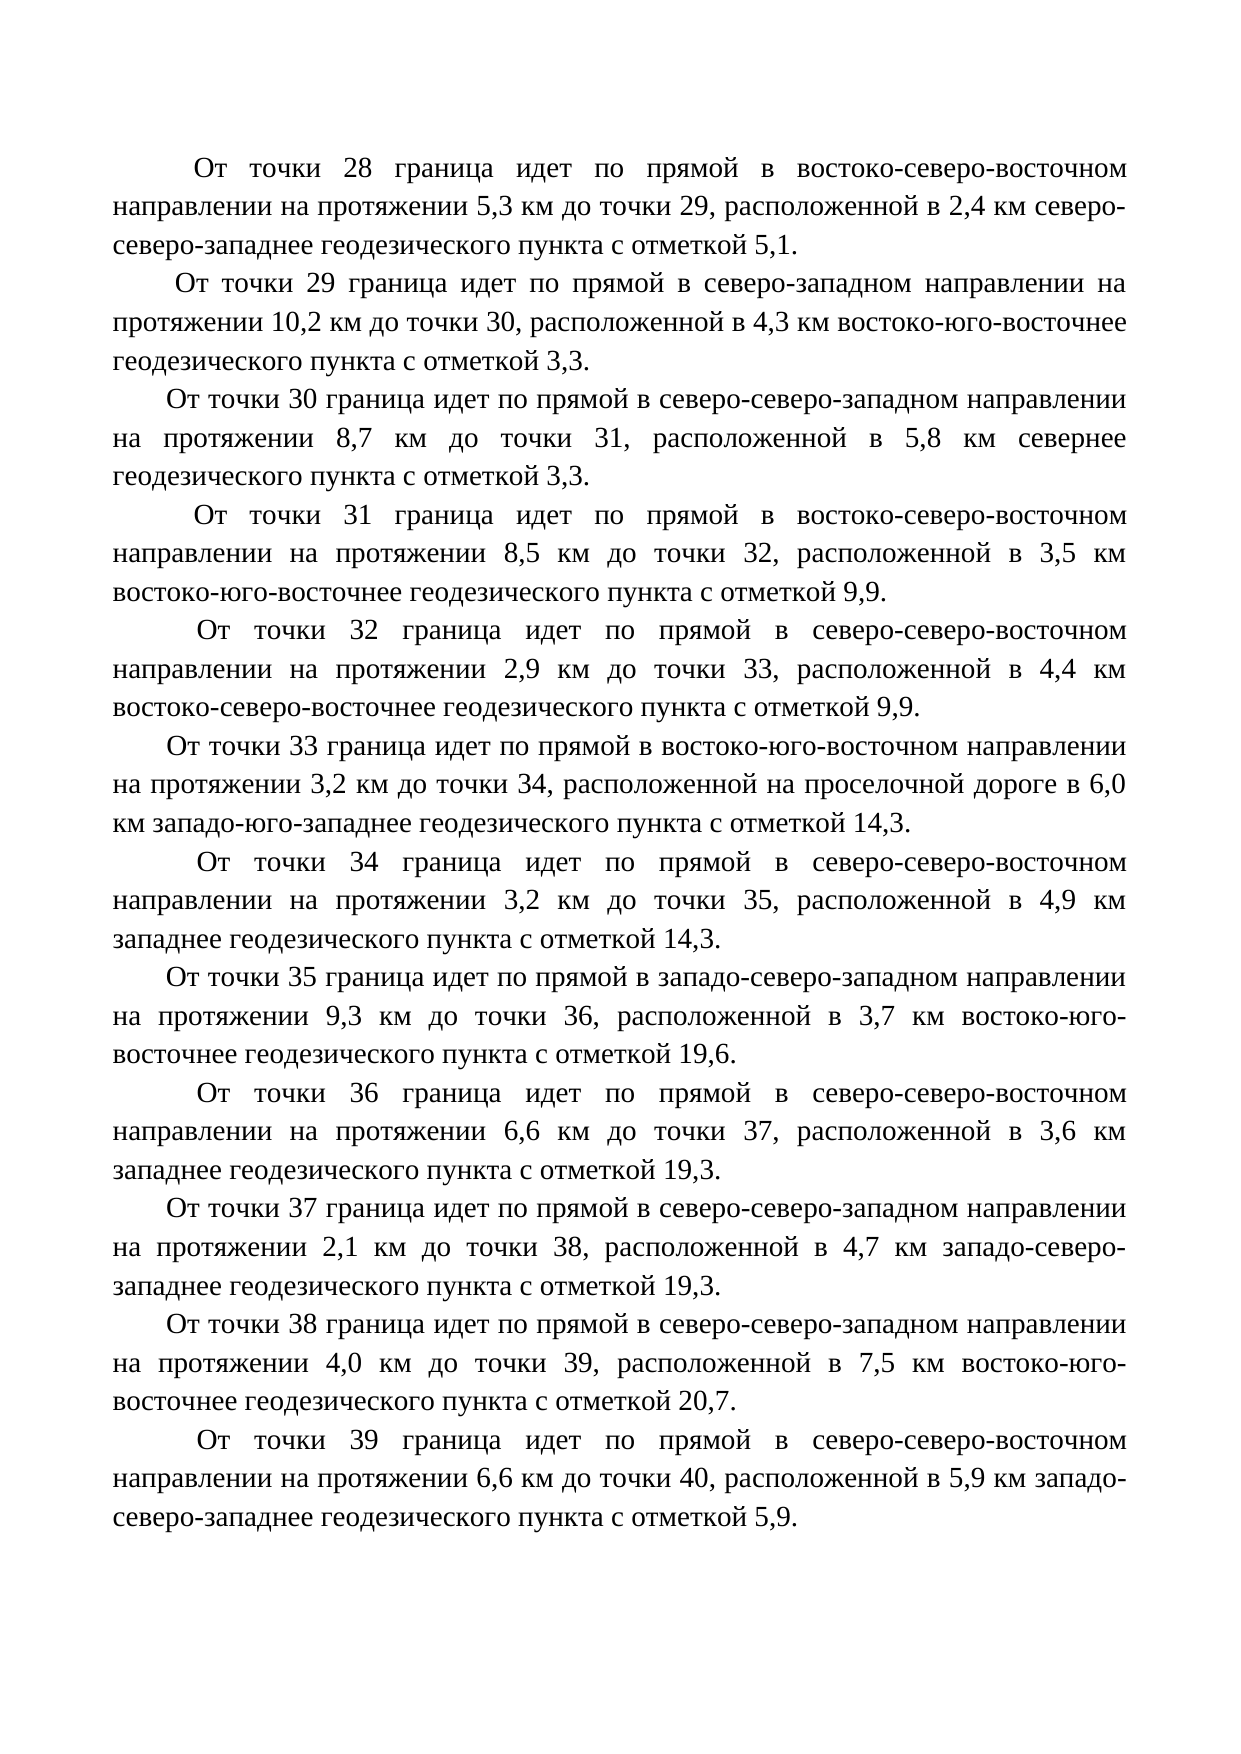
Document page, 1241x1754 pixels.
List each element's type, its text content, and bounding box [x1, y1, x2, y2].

text От точки 30 граница идет по прямой в северо-северо-западном направлении на протяжении 8,7 км до точки 31, расположенной в 5,8 км севернее геодезического пункта с отметкой 3,3. [112, 381, 1128, 492]
text От точки 35 граница идет по прямой в западо-северо-западном направлении на протяжении 9,3 км до точки 36, расположенной в 3,7 км востоко-юго-восточнее геодезического пункта с отметкой 19,6. [112, 959, 1128, 1070]
text От точки 31 граница идет по прямой в востоко-северо-восточном направлении на протяжении 8,5 км до точки 32, расположенной в 3,5 км востоко-юго-восточнее геодезического пункта с отметкой 9,9. [112, 497, 1128, 607]
text От точки 34 граница идет по прямой в северо-северо-восточном направлении на протяжении 3,2 км до точки 35, расположенной в 4,9 км западнее геодезического пункта с отметкой 14,3. [112, 844, 1128, 954]
text От точки 37 граница идет по прямой в северо-северо-западном направлении на протяжении 2,1 км до точки 38, расположенной в 4,7 км западо-северо-западнее геодезического пункта с отметкой 19,3. [112, 1191, 1128, 1301]
text От точки 33 граница идет по прямой в востоко-юго-восточном направлении на протяжении 3,2 км до точки 34, расположенной на проселочной дороге в 6,0 км западо-юго-западнее геодезического пункта с отметкой 14,3. [112, 728, 1128, 839]
text От точки 29 граница идет по прямой в северо-западном направлении на протяжении 10,2 км до точки 30, расположенной в 4,3 км востоко-юго-восточнее геодезического пункта с отметкой 3,3. [112, 266, 1128, 376]
text От точки 28 граница идет по прямой в востоко-северо-восточном направлении на протяжении 5,3 км до точки 29, расположенной в 2,4 км северо-северо-западнее геодезического пункта с отметкой 5,1. [112, 150, 1128, 261]
text От точки 32 граница идет по прямой в северо-северо-восточном направлении на протяжении 2,9 км до точки 33, расположенной в 4,4 км востоко-северо-восточнее геодезического пункта с отметкой 9,9. [112, 612, 1128, 723]
text От точки 36 граница идет по прямой в северо-северо-восточном направлении на протяжении 6,6 км до точки 37, расположенной в 3,6 км западнее геодезического пункта с отметкой 19,3. [112, 1075, 1128, 1186]
text От точки 38 граница идет по прямой в северо-северо-западном направлении на протяжении 4,0 км до точки 39, расположенной в 7,5 км востоко-юго-восточнее геодезического пункта с отметкой 20,7. [112, 1306, 1128, 1417]
text От точки 39 граница идет по прямой в северо-северо-восточном направлении на протяжении 6,6 км до точки 40, расположенной в 5,9 км западо-северо-западнее геодезического пункта с отметкой 5,9. [112, 1422, 1128, 1532]
